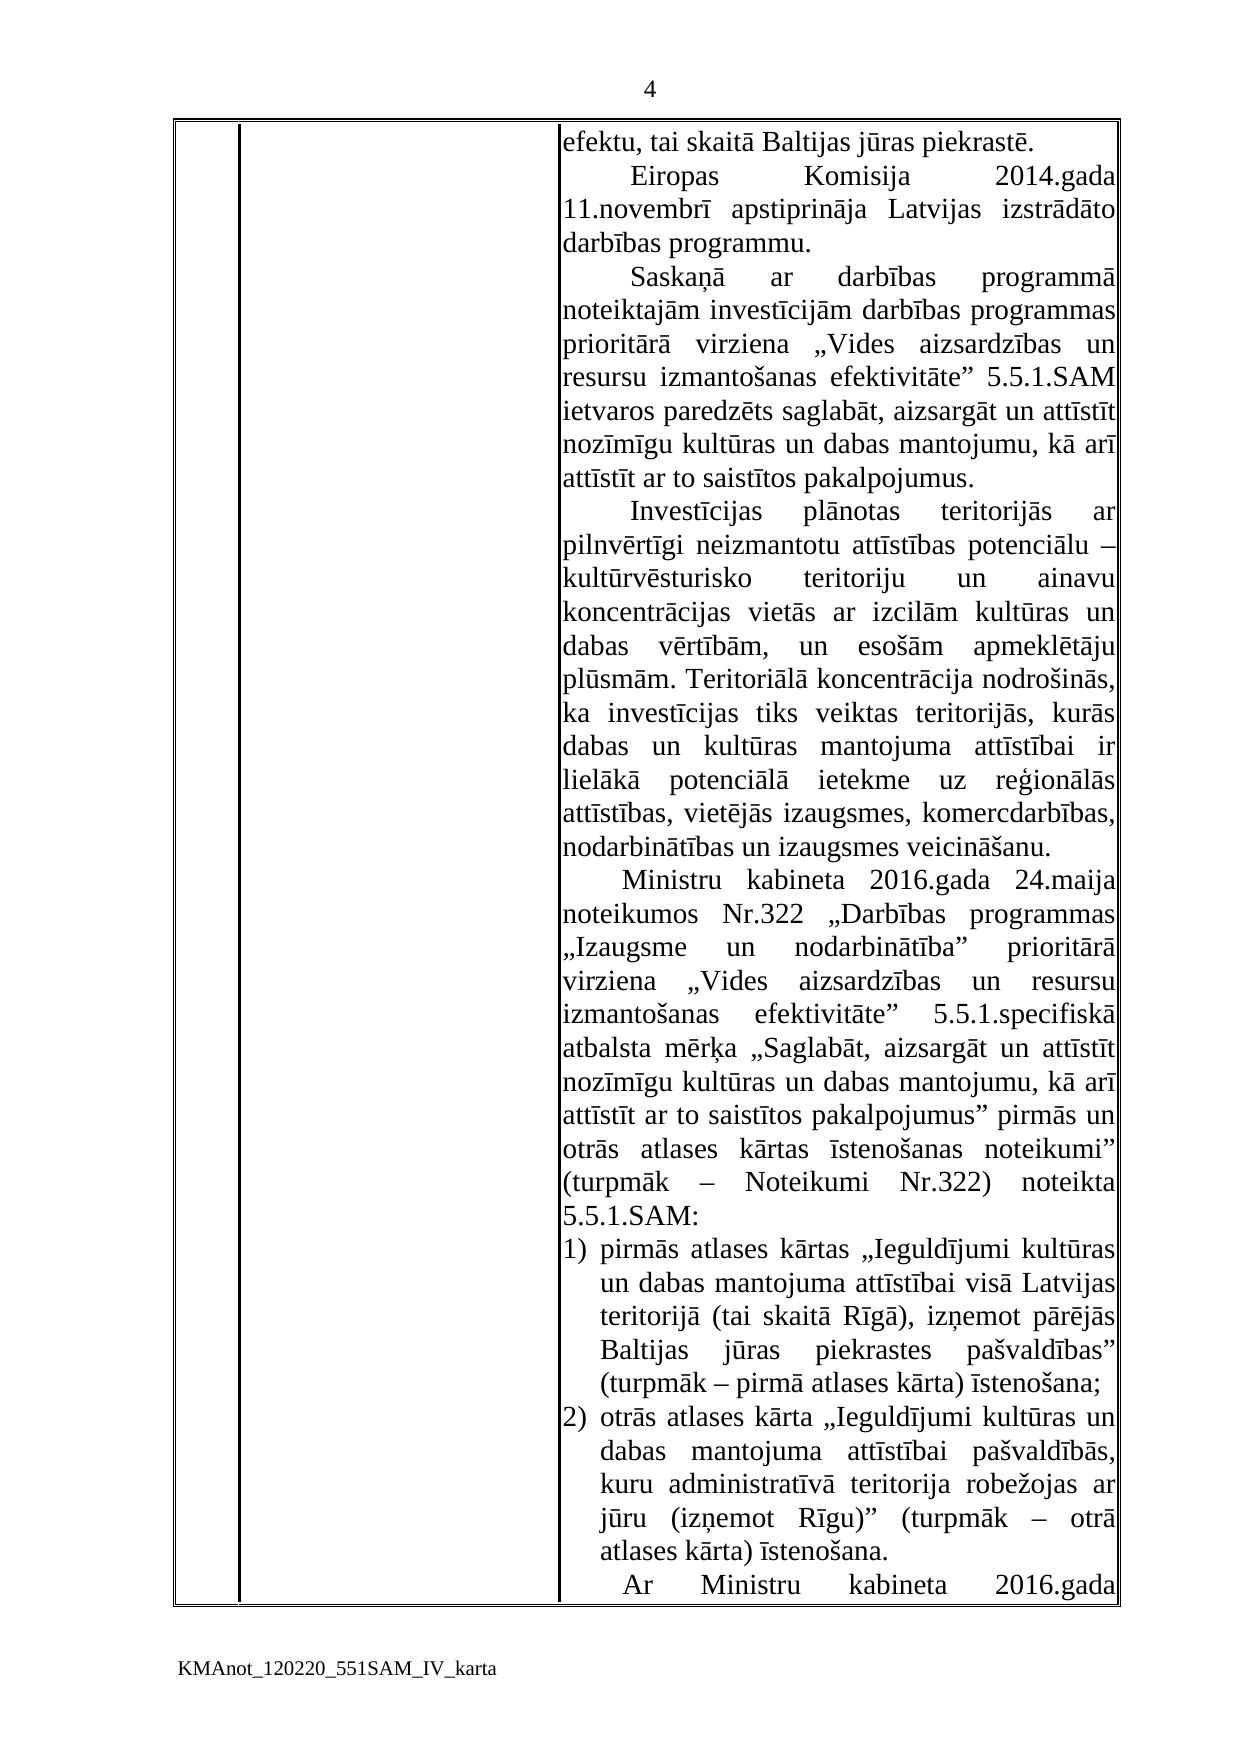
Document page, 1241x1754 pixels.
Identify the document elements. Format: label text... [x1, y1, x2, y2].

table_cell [559, 122, 1117, 1603]
table_cell 2. [176, 120, 239, 1603]
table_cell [239, 122, 559, 1603]
